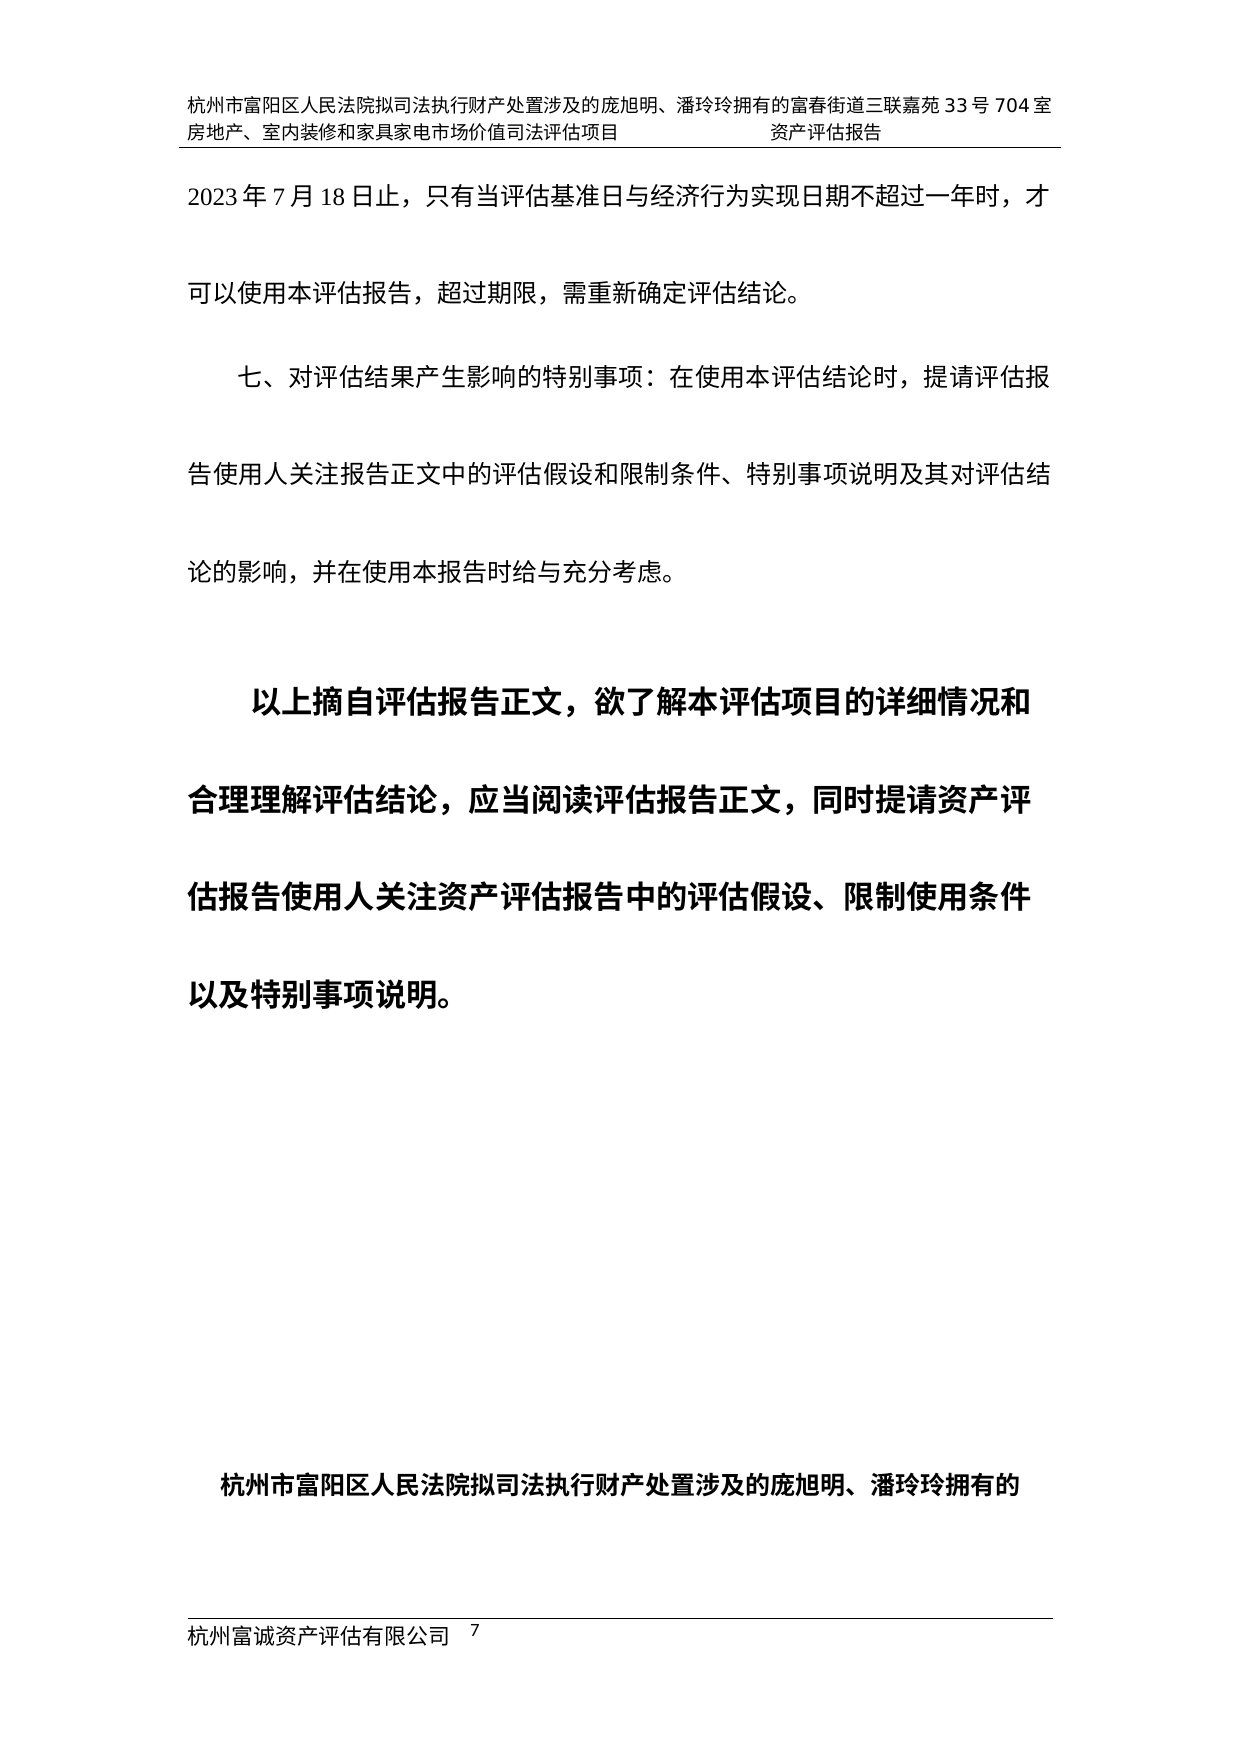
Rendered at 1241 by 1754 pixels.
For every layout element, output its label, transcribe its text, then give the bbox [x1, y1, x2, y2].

text 七、对评估结果产生影响的特别事项：在使用本评估结论时，提请评估报告使用人关注报告正文中的评估假设和限制条件、特别事项说明及其对评估结论的影响，并在使用本报告时给与充分考虑。 [187, 343, 1053, 603]
text 杭州市富阳区人民法院拟司法执行财产处置涉及的庞旭明、潘玲玲拥有的 [187, 1451, 1053, 1516]
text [187, 162, 1053, 324]
text 以上摘自评估报告正文，欲了解本评估项目的详细情况和合理理解评估结论，应当阅读评估报告正文，同时提请资产评估报告使用人关注资产评估报告中的评估假设、限制使用条件以及特别事项说明。 [187, 668, 1053, 1025]
